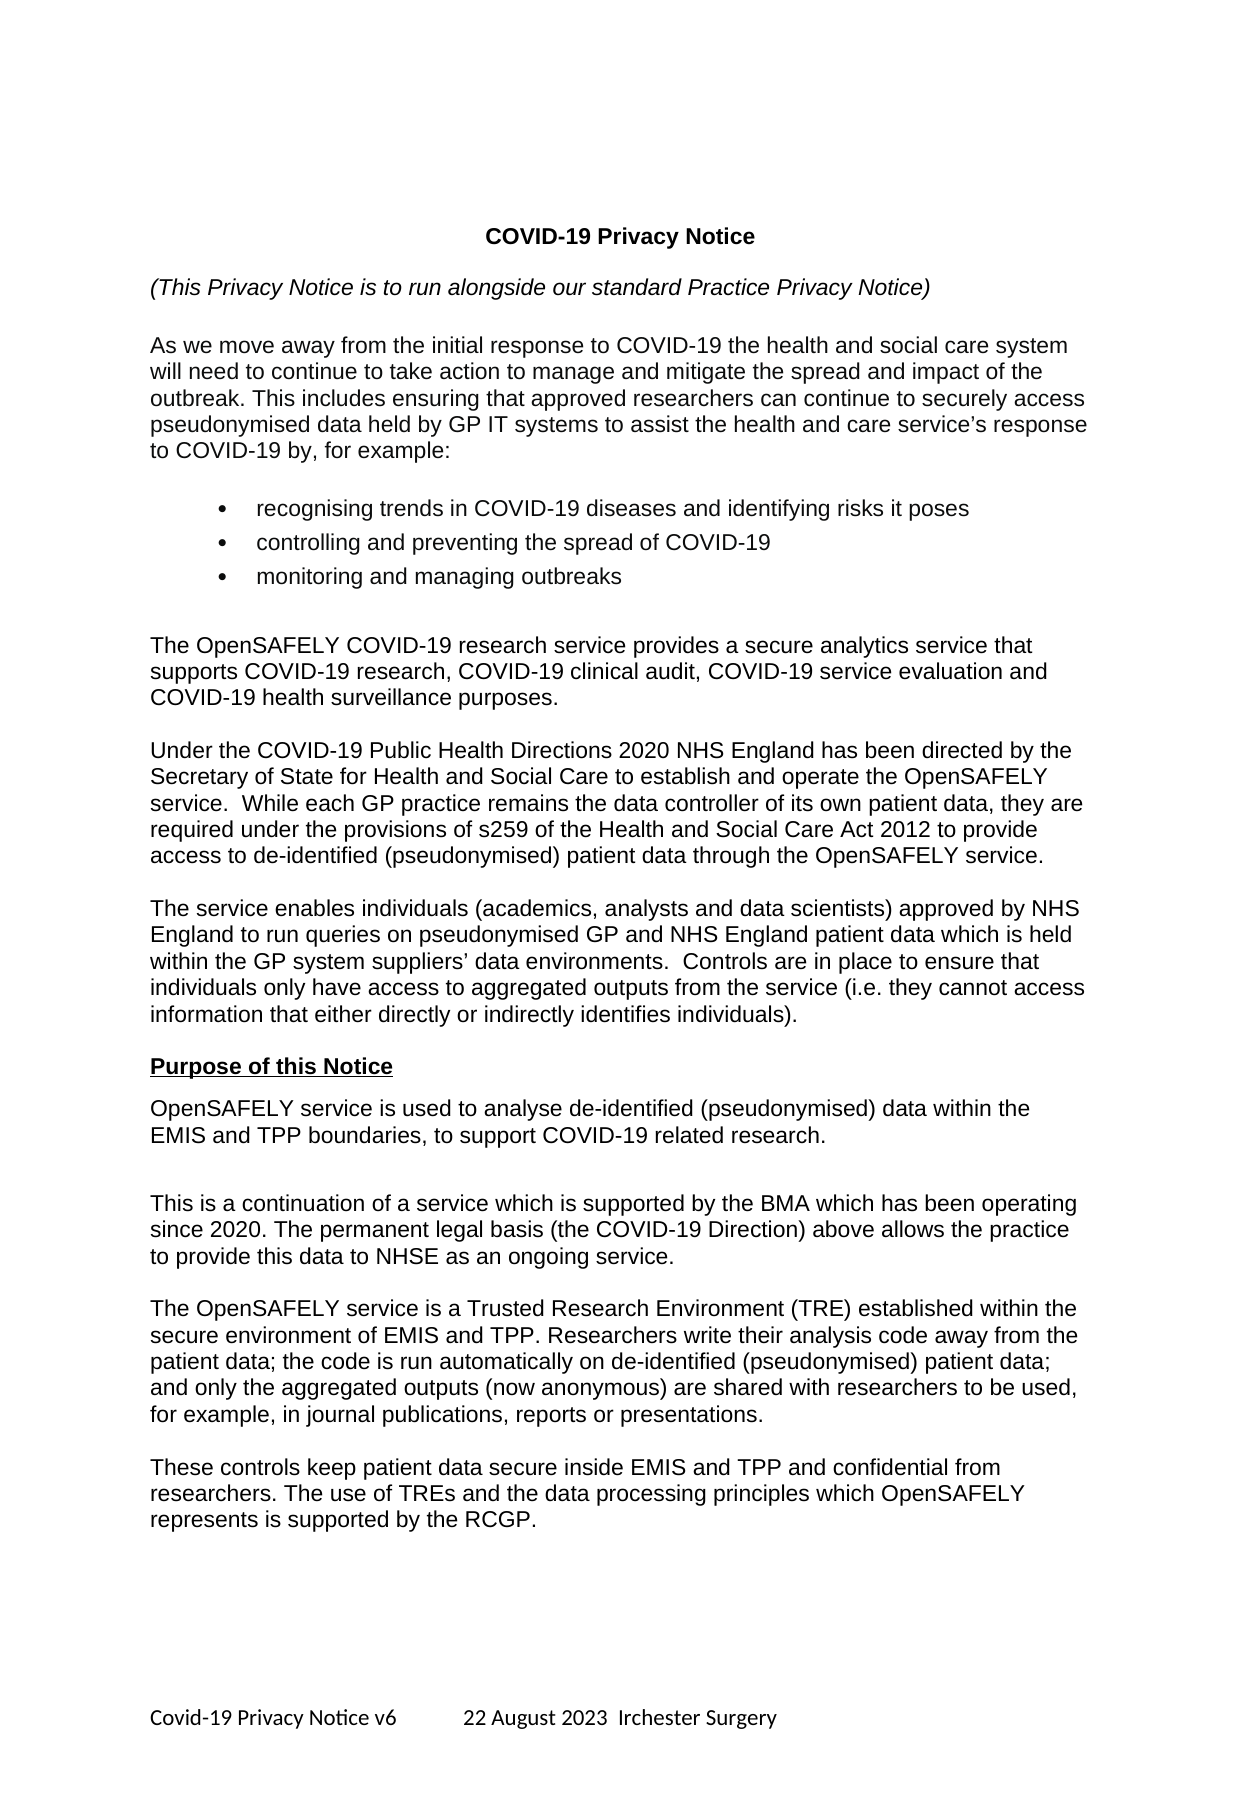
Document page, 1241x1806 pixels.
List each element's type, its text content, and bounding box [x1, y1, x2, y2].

list recognising trends in COVID-19 diseases and identifying risks it poses [219, 495, 1090, 521]
text OpenSAFELY service is used to analyse de-identified (pseudonymised) data within the EMIS and TPP boundaries, to support COVID-19 related research. [150, 1095, 1090, 1148]
text This is a continuation of a service which is supported by the BMA which has been operating since 2020. The permanent legal basis (the COVID-19 Direction) above allows the practice to provide this data to NHSE as an ongoing service. The OpenSAFELY service is a Trusted Research Environment (TRE) established within the secure environment of EMIS and TPP. Researchers write their analysis code away from the patient data; the code is run automatically on de-identified (pseudonymised) patient data; and only the aggregated outputs (now anonymous) are shared with researchers to be used, for example, in journal publications, reports or presentations. These controls keep patient data secure inside EMIS and TPP and confidential from researchers. The use of TREs and the data processing principles which OpenSAFELY represents is supported by the RCGP. [150, 1163, 1090, 1532]
list controlling and preventing the spread of COVID-19 [219, 529, 1090, 555]
text As we move away from the initial response to COVID-19 the health and social care system will need to continue to take action to manage and mitigate the spread and impact of the outbreak. This includes ensuring that approved researchers can continue to securely access pseudonymised data held by GP IT systems to assist the health and care service’s response to COVID-19 by, for example: [150, 332, 1090, 464]
text Purpose of this Notice [150, 1053, 1090, 1079]
text COVID-19 Privacy Notice [150, 223, 1090, 249]
text The OpenSAFELY COVID-19 research service provides a secure analytics service that supports COVID-19 research, COVID-19 clinical audit, COVID-19 service evaluation and COVID-19 health surveillance purposes. Under the COVID-19 Public Health Directions 2020 NHS England has been directed by the Secretary of State for Health and Social Care to establish and operate the OpenSAFELY service. While each GP practice remains the data controller of its own patient data, they are required under the provisions of s259 of the Health and Social Care Act 2012 to provide access to de-identified (pseudonymised) patient data through the OpenSAFELY service. The service enables individuals (academics, analysts and data scientists) approved by NHS England to run queries on pseudonymised GP and NHS England patient data which is held within the GP system suppliers’ data environments. Controls are in place to ensure that individuals only have access to aggregated outputs from the service (i.e. they cannot access information that either directly or indirectly identifies individuals). [150, 632, 1090, 1027]
list monitoring and managing outbreaks [219, 563, 1090, 589]
text (This Privacy Notice is to run alongside our standard Practice Privacy Notice) [150, 274, 1090, 301]
